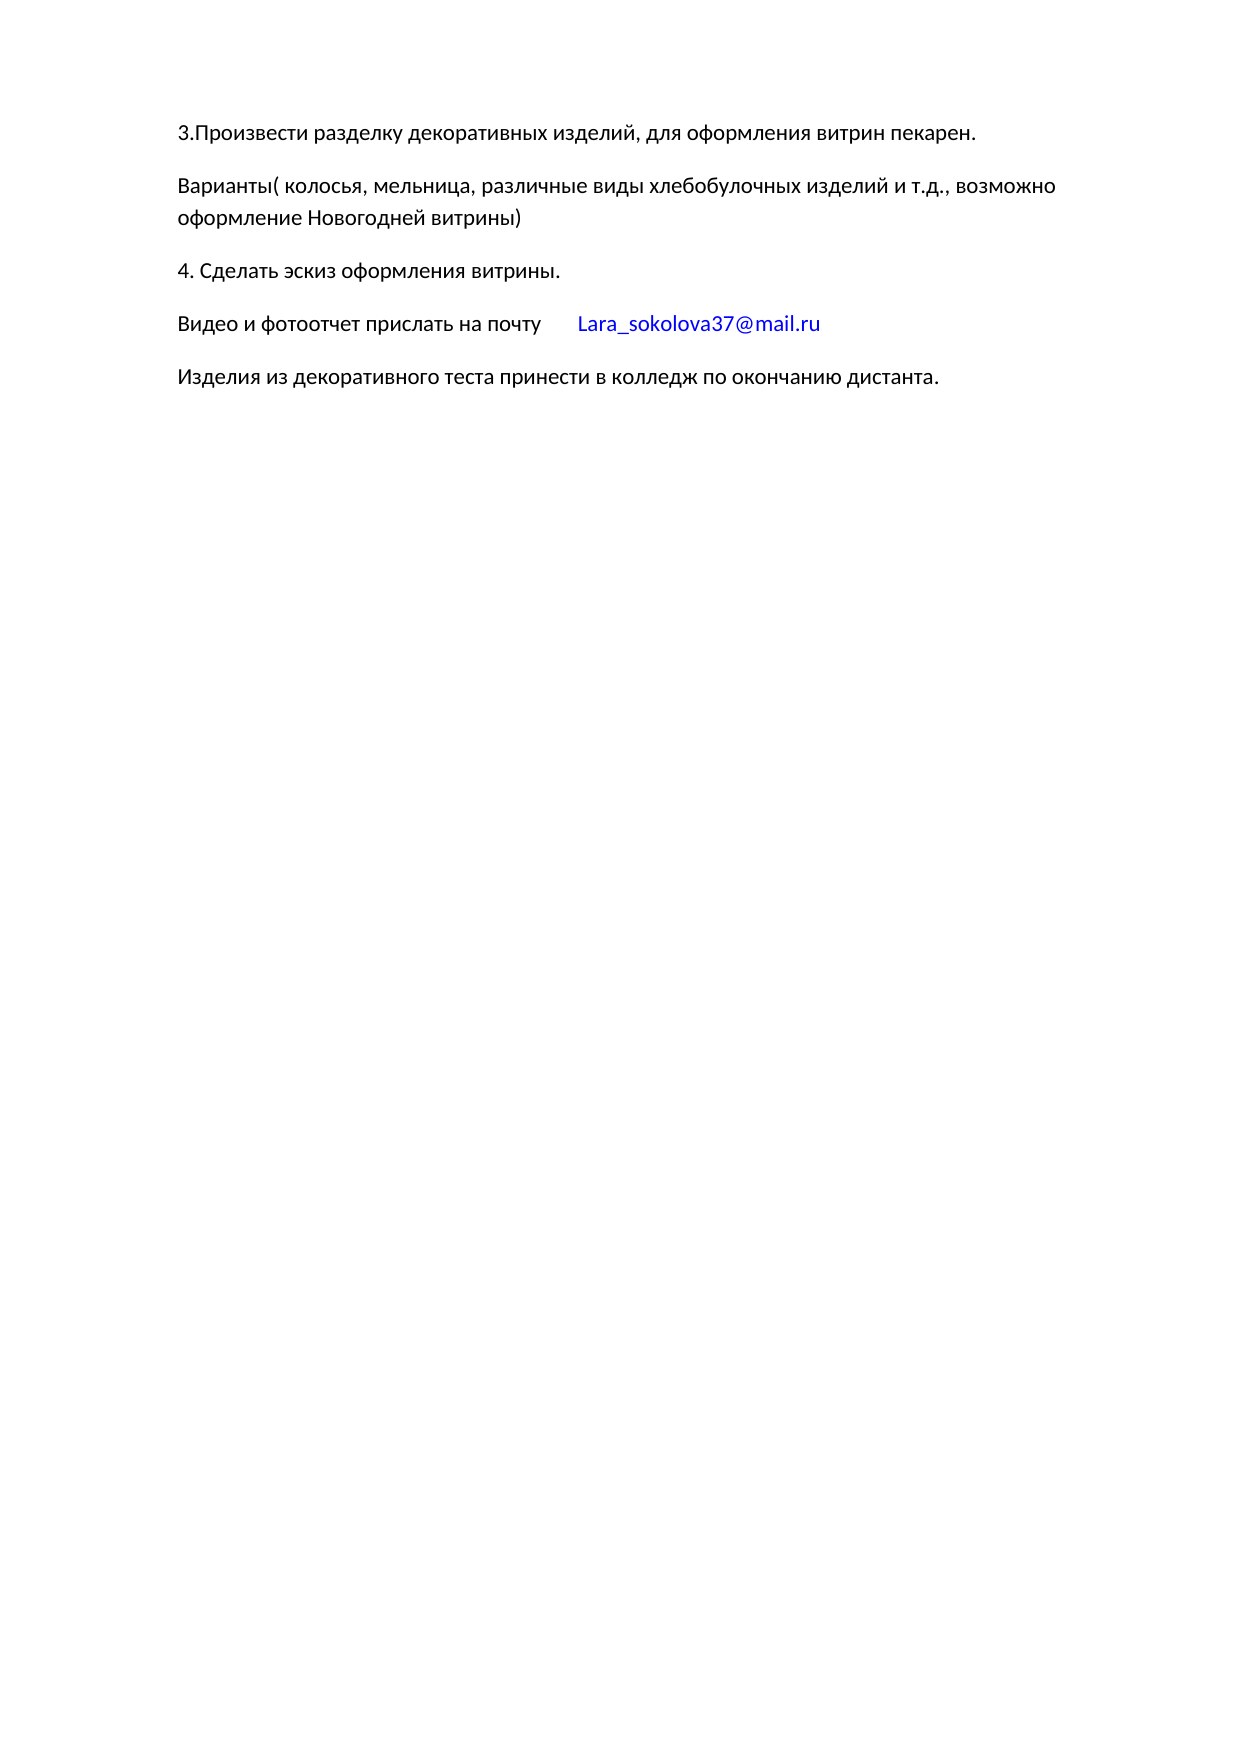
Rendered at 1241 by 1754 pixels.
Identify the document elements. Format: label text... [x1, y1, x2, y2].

text Видео и фотоотчет прислать на почту Lara_sokolova37@mail.ru [177, 309, 1152, 337]
text 3.Произвести разделку декоративных изделий, для оформления витрин пекарен. [177, 118, 1152, 146]
text Изделия из декоративного теста принести в колледж по окончанию дистанта. [177, 362, 1152, 390]
text 4. Сделать эскиз оформления витрины. [177, 256, 1152, 284]
text Варианты( колосья, мельница, различные виды хлебобулочных изделий и т.д., возможно оформление Новогодней витрины) [177, 171, 1152, 231]
